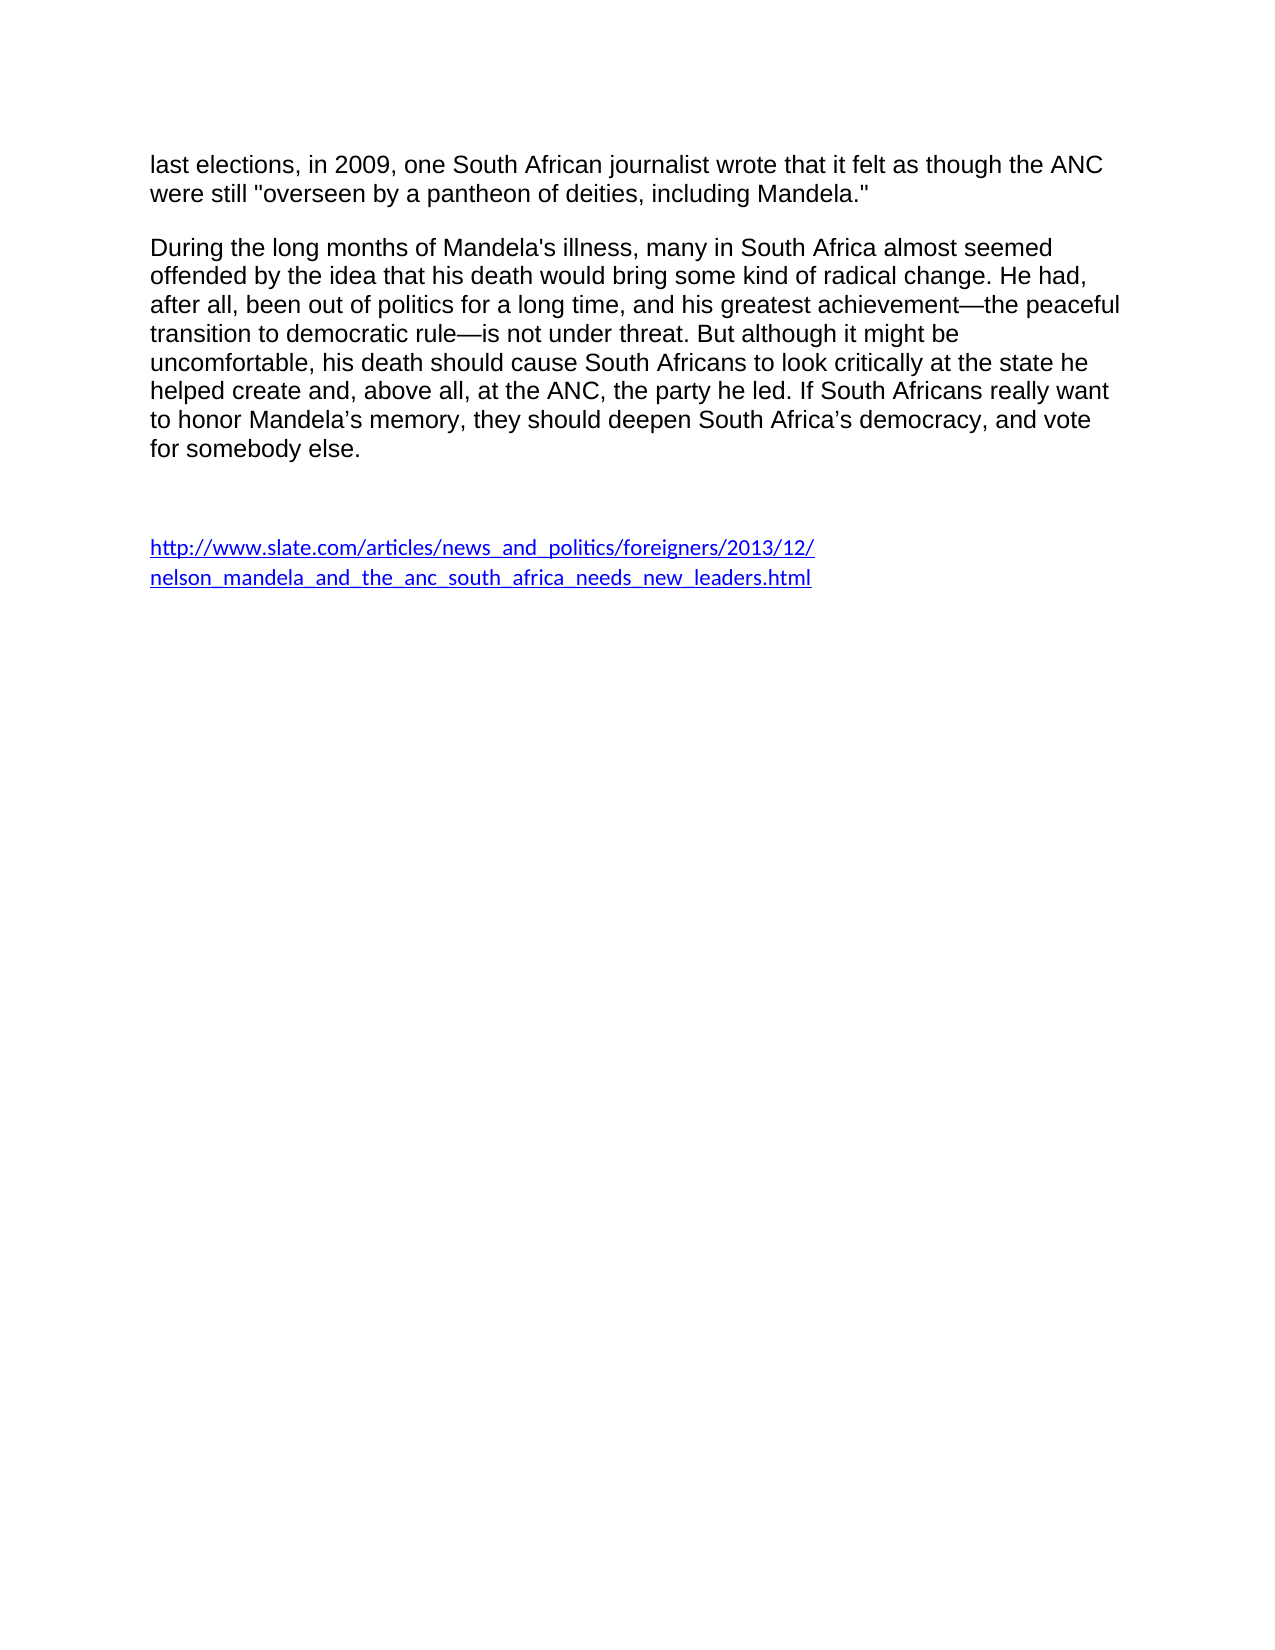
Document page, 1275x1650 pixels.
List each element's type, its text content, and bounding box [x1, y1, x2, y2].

text http://www.slate.com/articles/news_and_politics/foreigners/2013/12/nelson_mandela_and_the_anc_south_africa_needs_new_leaders.html [150, 533, 1125, 591]
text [150, 150, 1125, 207]
text During the long months of Mandela's illness, many in South Africa almost seemed offended by the idea that his death would bring some kind of radical change. He had, after all, been out of politics for a long time, and his greatest achievement—the peaceful transition to democratic rule—is not under threat. But although it might be uncomfortable, his death should cause South Africans to look critically at the state he helped create and, above all, at the ANC, the party he led. If South Africans really want to honor Mandela’s memory, they should deepen South Africa’s democracy, and vote for somebody else. [150, 232, 1125, 462]
